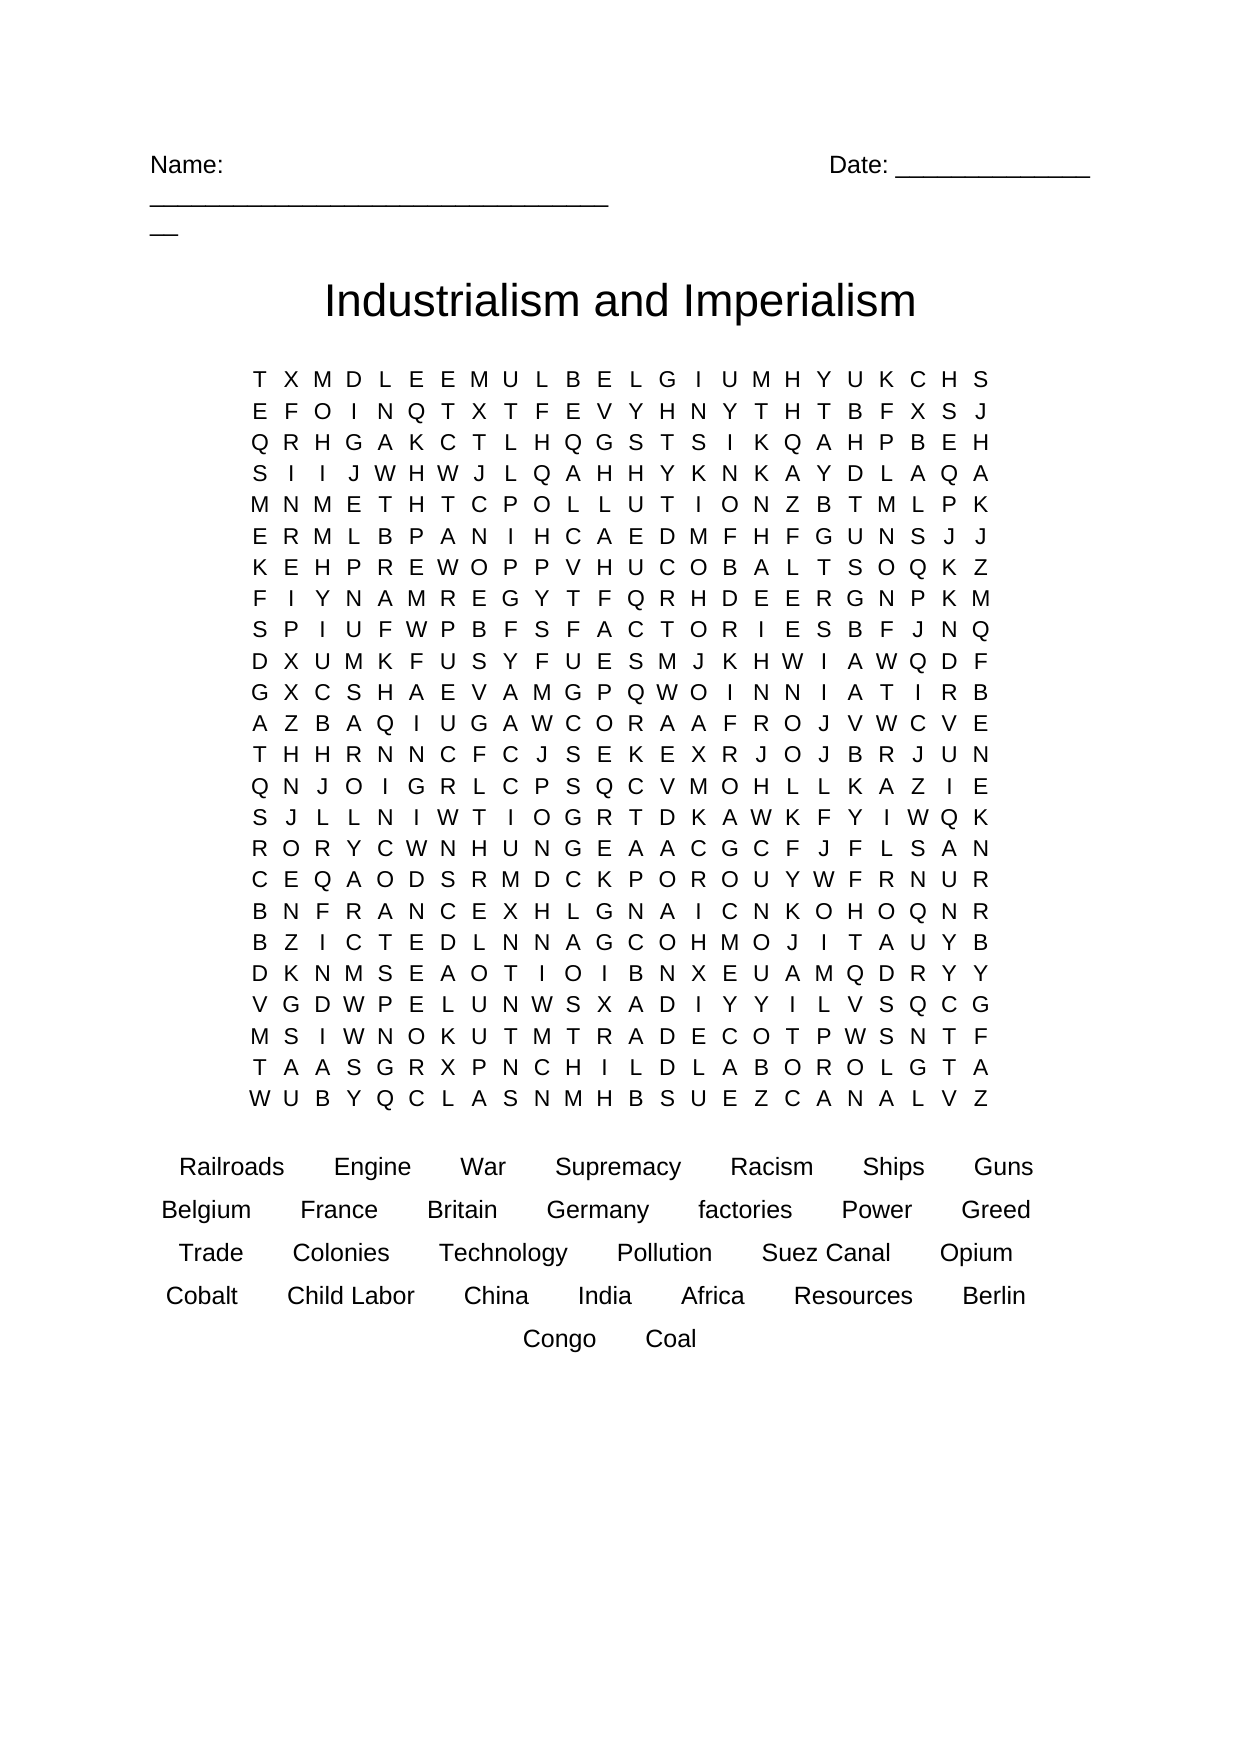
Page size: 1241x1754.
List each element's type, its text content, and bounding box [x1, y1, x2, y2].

table_cell S [338, 676, 369, 708]
table_cell A [369, 583, 401, 614]
table_header Y [808, 364, 839, 395]
table_cell J [965, 520, 996, 551]
table_cell Q [902, 551, 933, 583]
table_cell V [558, 551, 589, 583]
table_cell N [495, 1051, 526, 1083]
table_cell N [965, 833, 996, 864]
table_cell T [808, 551, 839, 583]
table_cell L [338, 520, 369, 551]
table_cell S [526, 614, 557, 645]
table_cell X [464, 395, 495, 426]
table_cell Z [275, 708, 307, 739]
table_cell N [526, 1083, 557, 1114]
table_cell O [714, 864, 745, 895]
table_cell X [275, 645, 307, 676]
table_cell S [902, 833, 933, 864]
table_cell K [683, 458, 714, 489]
table_cell T [495, 1020, 526, 1051]
table_cell C [777, 1083, 808, 1114]
table_cell K [589, 864, 620, 895]
table_cell M [526, 1020, 557, 1051]
table_cell H [745, 770, 777, 801]
table_cell A [620, 1020, 651, 1051]
table_cell N [369, 739, 401, 770]
table_cell H [307, 426, 338, 458]
table_cell I [745, 614, 777, 645]
table_cell H [526, 895, 557, 926]
table_cell O [526, 801, 557, 833]
table_cell G [338, 426, 369, 458]
table_cell R [589, 801, 620, 833]
table_cell S [620, 426, 651, 458]
table_header L [526, 364, 557, 395]
table_cell P [526, 770, 557, 801]
table_cell X [683, 958, 714, 989]
table_cell Z [777, 489, 808, 520]
table_cell Q [777, 426, 808, 458]
table_cell M [871, 489, 902, 520]
table_cell Z [745, 1083, 777, 1114]
table_cell O [369, 864, 401, 895]
table_cell A [965, 458, 996, 489]
table_cell K [244, 551, 275, 583]
table_cell T [464, 426, 495, 458]
table_cell H [589, 1083, 620, 1114]
table_cell D [244, 645, 275, 676]
table_cell G [589, 926, 620, 958]
table_cell Q [244, 426, 275, 458]
table_cell Y [620, 395, 651, 426]
table_cell H [401, 489, 432, 520]
table_header D [338, 364, 369, 395]
table_header H [934, 364, 965, 395]
table_cell B [902, 426, 933, 458]
table_cell C [714, 895, 745, 926]
table_cell H [526, 426, 557, 458]
table_cell E [777, 583, 808, 614]
table_cell O [808, 895, 839, 926]
table_cell K [745, 458, 777, 489]
table_cell I [934, 770, 965, 801]
table_cell D [244, 958, 275, 989]
table_cell C [558, 708, 589, 739]
table_cell T [651, 489, 683, 520]
table_cell I [683, 989, 714, 1020]
table_cell U [683, 1083, 714, 1114]
table_cell E [401, 551, 432, 583]
table_cell I [777, 989, 808, 1020]
table_cell Q [902, 645, 933, 676]
table_cell B [620, 958, 651, 989]
table_cell S [651, 1083, 683, 1114]
table_cell X [432, 1051, 463, 1083]
table_cell C [934, 989, 965, 1020]
table_cell Q [244, 770, 275, 801]
table_cell O [526, 489, 557, 520]
table_cell T [651, 426, 683, 458]
table_cell M [526, 676, 557, 708]
table_cell I [307, 1020, 338, 1051]
table_cell A [965, 1051, 996, 1083]
table_cell I [714, 676, 745, 708]
table_cell L [307, 801, 338, 833]
table_header E [589, 364, 620, 395]
table_cell V [840, 708, 871, 739]
table_cell A [651, 895, 683, 926]
table_cell G [589, 426, 620, 458]
table_header M [745, 364, 777, 395]
table_header U [840, 364, 871, 395]
table_cell W [526, 989, 557, 1020]
table_cell O [683, 551, 714, 583]
table_cell J [338, 458, 369, 489]
table_cell E [401, 926, 432, 958]
table_cell B [307, 1083, 338, 1114]
table_cell C [558, 864, 589, 895]
table_cell H [683, 583, 714, 614]
table_cell N [495, 989, 526, 1020]
table_cell L [683, 1051, 714, 1083]
table_cell N [275, 489, 307, 520]
table_cell I [338, 395, 369, 426]
table_cell O [589, 708, 620, 739]
table_cell Q [369, 1083, 401, 1114]
table_header M [464, 364, 495, 395]
table_cell U [464, 1020, 495, 1051]
table_cell A [401, 676, 432, 708]
table_cell L [558, 895, 589, 926]
table_cell Q [589, 770, 620, 801]
table_cell C [620, 614, 651, 645]
table_cell C [495, 739, 526, 770]
table_cell O [275, 833, 307, 864]
table_cell U [745, 958, 777, 989]
table_cell S [369, 958, 401, 989]
table_cell U [745, 864, 777, 895]
table_cell K [777, 895, 808, 926]
table_cell U [620, 489, 651, 520]
table_cell B [840, 739, 871, 770]
table_cell V [840, 989, 871, 1020]
table_cell T [432, 395, 463, 426]
table_cell H [464, 833, 495, 864]
table_cell I [307, 926, 338, 958]
table_cell C [495, 770, 526, 801]
table_cell W [401, 614, 432, 645]
table_cell O [307, 395, 338, 426]
table_cell R [745, 708, 777, 739]
table_cell N [840, 1083, 871, 1114]
table_cell V [934, 1083, 965, 1114]
table_header U [495, 364, 526, 395]
table_cell F [965, 645, 996, 676]
table_cell N [934, 895, 965, 926]
table_cell O [714, 489, 745, 520]
table_cell B [965, 926, 996, 958]
table_cell L [558, 489, 589, 520]
table_cell J [307, 770, 338, 801]
table_cell U [934, 864, 965, 895]
table_cell E [589, 833, 620, 864]
table_cell L [464, 926, 495, 958]
table_cell E [714, 1083, 745, 1114]
table_cell H [683, 926, 714, 958]
table_cell Y [307, 583, 338, 614]
table_cell K [275, 958, 307, 989]
table_cell X [275, 676, 307, 708]
table_cell M [307, 520, 338, 551]
table_cell R [589, 1020, 620, 1051]
table_cell R [464, 864, 495, 895]
table_header U [714, 364, 745, 395]
table_cell A [840, 645, 871, 676]
table_cell R [275, 426, 307, 458]
table_cell O [840, 1051, 871, 1083]
table_cell O [777, 739, 808, 770]
table_cell D [526, 864, 557, 895]
table_cell E [464, 895, 495, 926]
table_cell K [369, 645, 401, 676]
table_cell D [934, 645, 965, 676]
table_cell D [714, 583, 745, 614]
table_cell T [558, 1020, 589, 1051]
table_cell K [965, 801, 996, 833]
table_cell N [526, 833, 557, 864]
table_cell Y [777, 864, 808, 895]
table_cell A [934, 833, 965, 864]
table_cell O [464, 551, 495, 583]
table_cell A [307, 1051, 338, 1083]
table_cell K [934, 583, 965, 614]
table_cell G [558, 801, 589, 833]
table_cell F [714, 520, 745, 551]
table_cell C [714, 1020, 745, 1051]
table_cell D [871, 958, 902, 989]
table_cell O [871, 895, 902, 926]
table_cell A [495, 708, 526, 739]
table_cell O [745, 926, 777, 958]
table_cell J [965, 395, 996, 426]
table_cell L [808, 770, 839, 801]
table_cell N [338, 583, 369, 614]
table_cell D [651, 1020, 683, 1051]
table_cell O [401, 1020, 432, 1051]
title Industrialism and Imperialism [150, 274, 1090, 326]
table_cell T [369, 926, 401, 958]
table_cell R [307, 833, 338, 864]
table_cell T [432, 489, 463, 520]
table_cell W [432, 801, 463, 833]
table_cell M [683, 770, 714, 801]
table_cell R [244, 833, 275, 864]
table_cell N [495, 926, 526, 958]
table_cell Y [526, 583, 557, 614]
table_cell N [620, 895, 651, 926]
table_cell N [401, 739, 432, 770]
table_cell I [808, 676, 839, 708]
table_cell H [558, 1051, 589, 1083]
table_cell N [275, 770, 307, 801]
table_cell M [338, 958, 369, 989]
table_cell Y [495, 645, 526, 676]
table_cell R [965, 895, 996, 926]
table_cell K [965, 489, 996, 520]
table_cell N [683, 395, 714, 426]
table_cell J [808, 739, 839, 770]
table_cell A [464, 1083, 495, 1114]
table_cell I [808, 645, 839, 676]
table_header K [871, 364, 902, 395]
table_cell R [620, 708, 651, 739]
table_cell P [401, 520, 432, 551]
table_cell H [401, 458, 432, 489]
table_cell E [934, 426, 965, 458]
table_cell L [620, 1051, 651, 1083]
table_cell Q [965, 614, 996, 645]
table_cell A [777, 458, 808, 489]
table_cell N [714, 458, 745, 489]
table_cell F [307, 895, 338, 926]
table_cell S [558, 739, 589, 770]
table_cell E [589, 645, 620, 676]
table_cell U [307, 645, 338, 676]
table_cell R [432, 583, 463, 614]
table_cell U [902, 926, 933, 958]
table_cell G [558, 833, 589, 864]
table_cell E [651, 739, 683, 770]
table_cell H [777, 395, 808, 426]
table_cell B [307, 708, 338, 739]
table_cell P [934, 489, 965, 520]
table_cell U [558, 645, 589, 676]
table_cell K [745, 426, 777, 458]
table_cell C [432, 895, 463, 926]
table_cell S [902, 520, 933, 551]
table_cell C [526, 1051, 557, 1083]
table_cell P [495, 551, 526, 583]
table_cell H [275, 739, 307, 770]
table_cell S [464, 645, 495, 676]
table_cell P [620, 864, 651, 895]
table_cell V [244, 989, 275, 1020]
table_cell U [432, 708, 463, 739]
table_cell K [620, 739, 651, 770]
table_cell R [934, 676, 965, 708]
table_cell O [871, 551, 902, 583]
table_cell C [745, 833, 777, 864]
table_cell N [934, 614, 965, 645]
table_cell B [369, 520, 401, 551]
table_header S [965, 364, 996, 395]
table_cell N [526, 926, 557, 958]
table_cell T [745, 395, 777, 426]
table_cell C [651, 551, 683, 583]
table_cell E [401, 989, 432, 1020]
table_cell N [745, 676, 777, 708]
table_cell M [683, 520, 714, 551]
table_cell R [432, 770, 463, 801]
table_header L [620, 364, 651, 395]
table_cell J [275, 801, 307, 833]
table_cell N [401, 895, 432, 926]
table_cell R [714, 739, 745, 770]
table_cell S [244, 801, 275, 833]
table_cell O [714, 770, 745, 801]
table_cell K [401, 426, 432, 458]
table_cell N [432, 833, 463, 864]
table_cell I [589, 958, 620, 989]
table_cell L [777, 770, 808, 801]
table_cell B [714, 551, 745, 583]
table_cell Z [902, 770, 933, 801]
table_cell M [244, 489, 275, 520]
table_cell Q [526, 458, 557, 489]
table_cell N [651, 958, 683, 989]
table_cell F [526, 395, 557, 426]
table_cell X [683, 739, 714, 770]
table_cell C [432, 739, 463, 770]
table_cell E [338, 489, 369, 520]
table_cell V [589, 395, 620, 426]
table_cell Y [745, 989, 777, 1020]
table_cell J [808, 708, 839, 739]
table_cell G [558, 676, 589, 708]
table_cell A [808, 1083, 839, 1114]
table_cell Q [840, 958, 871, 989]
table_cell L [589, 489, 620, 520]
table_cell M [495, 864, 526, 895]
table_cell A [432, 958, 463, 989]
table_cell F [244, 583, 275, 614]
table_cell G [808, 520, 839, 551]
table_cell M [338, 645, 369, 676]
table_cell U [840, 520, 871, 551]
table_cell T [369, 489, 401, 520]
table_cell H [369, 676, 401, 708]
table_cell L [902, 1083, 933, 1114]
table_cell S [683, 426, 714, 458]
table_cell Q [934, 458, 965, 489]
table_cell H [745, 520, 777, 551]
table_cell L [432, 989, 463, 1020]
table_cell Y [840, 801, 871, 833]
table_cell J [902, 614, 933, 645]
table_cell W [745, 801, 777, 833]
table_cell S [558, 770, 589, 801]
table_cell R [808, 1051, 839, 1083]
table_cell B [244, 926, 275, 958]
table_cell R [902, 958, 933, 989]
table_cell L [871, 833, 902, 864]
table_cell E [620, 520, 651, 551]
table_cell W [871, 708, 902, 739]
table_cell Y [808, 458, 839, 489]
table_cell E [275, 864, 307, 895]
table_cell F [871, 614, 902, 645]
table_cell R [714, 614, 745, 645]
table_cell G [275, 989, 307, 1020]
table_cell C [683, 833, 714, 864]
table_cell T [808, 395, 839, 426]
table_cell G [902, 1051, 933, 1083]
table_cell P [902, 583, 933, 614]
table_header G [651, 364, 683, 395]
table_cell T [934, 1020, 965, 1051]
table_cell L [338, 801, 369, 833]
table_cell B [965, 676, 996, 708]
table_header T [244, 364, 275, 395]
table_cell G [401, 770, 432, 801]
table_cell A [338, 708, 369, 739]
table_cell D [401, 864, 432, 895]
table_cell B [808, 489, 839, 520]
table_cell A [871, 1083, 902, 1114]
table_cell I [401, 801, 432, 833]
table_cell Z [965, 1083, 996, 1114]
table_cell G [464, 708, 495, 739]
table_cell J [464, 458, 495, 489]
table_cell M [307, 489, 338, 520]
table_cell E [965, 770, 996, 801]
table_cell M [558, 1083, 589, 1114]
table_cell F [965, 1020, 996, 1051]
table_cell T [495, 958, 526, 989]
table_cell E [714, 958, 745, 989]
table_cell V [934, 708, 965, 739]
table_cell B [464, 614, 495, 645]
table_cell N [275, 895, 307, 926]
table_cell F [840, 864, 871, 895]
table_cell O [558, 958, 589, 989]
table_cell A [432, 520, 463, 551]
table_cell Y [965, 958, 996, 989]
table_cell S [620, 645, 651, 676]
table_cell I [808, 926, 839, 958]
table_cell D [307, 989, 338, 1020]
table_cell P [589, 676, 620, 708]
table_cell S [808, 614, 839, 645]
table_cell V [651, 770, 683, 801]
table_cell N [745, 489, 777, 520]
table_cell Q [902, 989, 933, 1020]
table_cell B [244, 895, 275, 926]
table_cell A [651, 708, 683, 739]
table_cell S [840, 551, 871, 583]
table_cell A [871, 926, 902, 958]
table_cell X [902, 395, 933, 426]
table_cell I [714, 426, 745, 458]
table_header Date: ______________ [620, 150, 1090, 274]
table_cell X [495, 895, 526, 926]
table_cell R [871, 864, 902, 895]
table_cell P [464, 1051, 495, 1083]
text Railroads Engine War Supremacy Racism Ships Guns Belgium France Britain Germany factories Power Greed Trade Colonies Technology Pollution Suez Canal Opium Cobalt Child Labor China India Africa Resources Berlin Congo Coal [150, 1151, 1090, 1353]
table_cell T [840, 489, 871, 520]
table_cell L [808, 989, 839, 1020]
table_cell J [683, 645, 714, 676]
table_cell W [840, 1020, 871, 1051]
table_cell O [745, 1020, 777, 1051]
table_cell F [526, 645, 557, 676]
table_cell W [432, 551, 463, 583]
table_cell N [369, 395, 401, 426]
table_cell Q [620, 676, 651, 708]
table_cell H [620, 458, 651, 489]
table_cell J [902, 739, 933, 770]
table_cell P [338, 551, 369, 583]
table_cell N [902, 864, 933, 895]
table_cell I [902, 676, 933, 708]
table_cell B [840, 614, 871, 645]
table_cell I [275, 583, 307, 614]
table_cell B [745, 1051, 777, 1083]
table_cell A [745, 551, 777, 583]
table_cell P [432, 614, 463, 645]
table_cell H [840, 426, 871, 458]
table_cell E [745, 583, 777, 614]
table_header E [432, 364, 463, 395]
table_cell H [745, 645, 777, 676]
table_cell Y [714, 989, 745, 1020]
table_cell A [714, 801, 745, 833]
table_cell Y [934, 926, 965, 958]
table_cell O [651, 864, 683, 895]
table_cell G [495, 583, 526, 614]
table_cell S [244, 458, 275, 489]
table_cell N [871, 583, 902, 614]
table_cell R [683, 864, 714, 895]
table_cell H [307, 739, 338, 770]
table_cell Z [965, 551, 996, 583]
table_cell O [683, 614, 714, 645]
table_cell W [777, 645, 808, 676]
table_cell E [244, 520, 275, 551]
table_cell F [808, 801, 839, 833]
table_cell E [244, 395, 275, 426]
table_cell D [432, 926, 463, 958]
table_cell S [871, 989, 902, 1020]
table_cell D [840, 458, 871, 489]
table_cell B [620, 1083, 651, 1114]
table_cell M [965, 583, 996, 614]
table_cell F [589, 583, 620, 614]
table_cell F [401, 645, 432, 676]
table_cell Q [558, 426, 589, 458]
table_cell I [495, 520, 526, 551]
table_cell E [777, 614, 808, 645]
table_cell J [808, 833, 839, 864]
table_cell Y [934, 958, 965, 989]
table_cell Y [714, 395, 745, 426]
table_cell A [558, 458, 589, 489]
table_cell O [777, 708, 808, 739]
table_header I [683, 364, 714, 395]
table_cell I [683, 895, 714, 926]
table_cell W [651, 676, 683, 708]
table_cell A [714, 1051, 745, 1083]
table_cell T [840, 926, 871, 958]
table_cell F [369, 614, 401, 645]
table_cell J [777, 926, 808, 958]
table_header X [275, 364, 307, 395]
table_cell R [651, 583, 683, 614]
table_cell N [902, 1020, 933, 1051]
table_cell E [683, 1020, 714, 1051]
table_cell O [777, 1051, 808, 1083]
table_cell U [464, 989, 495, 1020]
table_cell R [965, 864, 996, 895]
table_cell N [307, 958, 338, 989]
table_cell S [432, 864, 463, 895]
table_cell H [965, 426, 996, 458]
table_cell N [777, 676, 808, 708]
table_cell E [432, 676, 463, 708]
table_cell W [338, 989, 369, 1020]
table_cell F [777, 520, 808, 551]
table_cell C [620, 926, 651, 958]
table_cell H [307, 551, 338, 583]
table_cell I [871, 801, 902, 833]
table_cell C [338, 926, 369, 958]
table_cell O [651, 926, 683, 958]
table_cell U [275, 1083, 307, 1114]
table_cell T [244, 1051, 275, 1083]
table_cell N [965, 739, 996, 770]
table_cell G [369, 1051, 401, 1083]
table_cell S [338, 1051, 369, 1083]
table_cell S [495, 1083, 526, 1114]
table_cell T [244, 739, 275, 770]
table_cell R [338, 895, 369, 926]
table_cell S [275, 1020, 307, 1051]
table_cell R [871, 739, 902, 770]
table_cell Q [401, 395, 432, 426]
table_cell J [745, 739, 777, 770]
table_cell L [902, 489, 933, 520]
table_cell E [558, 395, 589, 426]
table_cell Y [338, 1083, 369, 1114]
table_cell D [651, 801, 683, 833]
table_cell T [495, 395, 526, 426]
table_header M [307, 364, 338, 395]
table_cell L [871, 1051, 902, 1083]
table_cell H [651, 395, 683, 426]
table_cell U [338, 614, 369, 645]
table_header E [401, 364, 432, 395]
table_cell P [871, 426, 902, 458]
table_cell H [840, 895, 871, 926]
table_cell C [369, 833, 401, 864]
table_cell E [275, 551, 307, 583]
table_cell W [369, 458, 401, 489]
table_cell W [526, 708, 557, 739]
table_cell W [871, 645, 902, 676]
table_cell N [745, 895, 777, 926]
table_header Name: ___________________________________ [150, 150, 620, 274]
table_cell N [369, 801, 401, 833]
table_cell T [934, 1051, 965, 1083]
table_cell W [244, 1083, 275, 1114]
table_cell C [307, 676, 338, 708]
table_cell U [620, 551, 651, 583]
table_cell L [495, 426, 526, 458]
table_cell A [683, 708, 714, 739]
table_cell I [589, 1051, 620, 1083]
table_cell I [401, 708, 432, 739]
table_cell P [275, 614, 307, 645]
table_cell L [871, 458, 902, 489]
table_cell T [464, 801, 495, 833]
table_cell K [840, 770, 871, 801]
table_cell L [432, 1083, 463, 1114]
table_cell Q [620, 583, 651, 614]
table_cell K [432, 1020, 463, 1051]
table_cell A [651, 833, 683, 864]
table_cell C [244, 864, 275, 895]
table_header L [369, 364, 401, 395]
table_cell R [275, 520, 307, 551]
table_cell O [338, 770, 369, 801]
table_cell S [244, 614, 275, 645]
table_cell Q [369, 708, 401, 739]
table_cell H [589, 551, 620, 583]
table_cell I [369, 770, 401, 801]
table_cell L [777, 551, 808, 583]
table_cell H [589, 458, 620, 489]
table_cell F [714, 708, 745, 739]
table_cell C [432, 426, 463, 458]
table_cell Y [338, 833, 369, 864]
table_cell G [965, 989, 996, 1020]
table_cell I [307, 614, 338, 645]
table_cell K [683, 801, 714, 833]
table_cell I [275, 458, 307, 489]
table_cell R [338, 739, 369, 770]
table_cell T [558, 583, 589, 614]
table_cell C [620, 770, 651, 801]
table_cell M [651, 645, 683, 676]
table_cell S [871, 1020, 902, 1051]
table_cell E [965, 708, 996, 739]
table_header C [902, 364, 933, 395]
table_cell Q [307, 864, 338, 895]
table_cell Q [902, 895, 933, 926]
table_cell A [777, 958, 808, 989]
table_cell I [307, 458, 338, 489]
table_cell U [934, 739, 965, 770]
table_cell G [840, 583, 871, 614]
table_cell M [714, 926, 745, 958]
table_cell M [401, 583, 432, 614]
table_cell A [808, 426, 839, 458]
table_cell P [526, 551, 557, 583]
table_cell D [651, 989, 683, 1020]
table_cell K [777, 801, 808, 833]
table_cell A [589, 614, 620, 645]
table_cell C [401, 1083, 432, 1114]
table_cell U [432, 645, 463, 676]
table_cell F [495, 614, 526, 645]
table_cell F [558, 614, 589, 645]
table_cell I [495, 801, 526, 833]
table_cell W [401, 833, 432, 864]
table_cell A [369, 895, 401, 926]
table_cell A [558, 926, 589, 958]
table_cell B [840, 395, 871, 426]
table_cell D [651, 1051, 683, 1083]
table_cell N [464, 520, 495, 551]
table_cell A [620, 989, 651, 1020]
table_header H [777, 364, 808, 395]
table_cell T [651, 614, 683, 645]
table_cell S [934, 395, 965, 426]
table_cell A [275, 1051, 307, 1083]
table_cell A [840, 676, 871, 708]
table_cell C [558, 520, 589, 551]
table_cell C [902, 708, 933, 739]
table_cell P [495, 489, 526, 520]
table_cell V [464, 676, 495, 708]
table_cell N [871, 520, 902, 551]
table_cell A [244, 708, 275, 739]
table_cell E [464, 583, 495, 614]
table_cell K [714, 645, 745, 676]
table_cell C [464, 489, 495, 520]
table_cell F [777, 833, 808, 864]
table_cell E [589, 739, 620, 770]
table_cell R [808, 583, 839, 614]
table_cell F [871, 395, 902, 426]
table_cell P [369, 989, 401, 1020]
table_cell K [934, 551, 965, 583]
table_cell G [714, 833, 745, 864]
table_cell U [495, 833, 526, 864]
table_cell T [620, 801, 651, 833]
table_cell G [244, 676, 275, 708]
table_cell A [620, 833, 651, 864]
table_cell S [558, 989, 589, 1020]
table_cell R [401, 1051, 432, 1083]
table_cell A [871, 770, 902, 801]
table_cell W [432, 458, 463, 489]
table_cell W [338, 1020, 369, 1051]
table_cell X [589, 989, 620, 1020]
table_cell L [464, 770, 495, 801]
table_cell O [683, 676, 714, 708]
table_cell F [275, 395, 307, 426]
table_cell D [651, 520, 683, 551]
table_cell H [526, 520, 557, 551]
table_header B [558, 364, 589, 395]
table_cell F [840, 833, 871, 864]
table_cell L [495, 458, 526, 489]
table_cell T [777, 1020, 808, 1051]
table_cell I [683, 489, 714, 520]
table_cell J [934, 520, 965, 551]
table_cell E [401, 958, 432, 989]
table_cell Q [934, 801, 965, 833]
table_cell P [808, 1020, 839, 1051]
table_cell A [495, 676, 526, 708]
table_cell W [902, 801, 933, 833]
table_cell F [464, 739, 495, 770]
table_cell I [526, 958, 557, 989]
table_cell O [464, 958, 495, 989]
table_cell Z [275, 926, 307, 958]
table_cell M [244, 1020, 275, 1051]
table_cell N [369, 1020, 401, 1051]
table_cell T [871, 676, 902, 708]
table_cell M [808, 958, 839, 989]
table_cell G [589, 895, 620, 926]
table_cell A [369, 426, 401, 458]
table_cell A [902, 458, 933, 489]
table_cell R [369, 551, 401, 583]
table_cell A [338, 864, 369, 895]
table_cell J [526, 739, 557, 770]
table_cell W [808, 864, 839, 895]
table_cell Y [651, 458, 683, 489]
table_cell A [589, 520, 620, 551]
